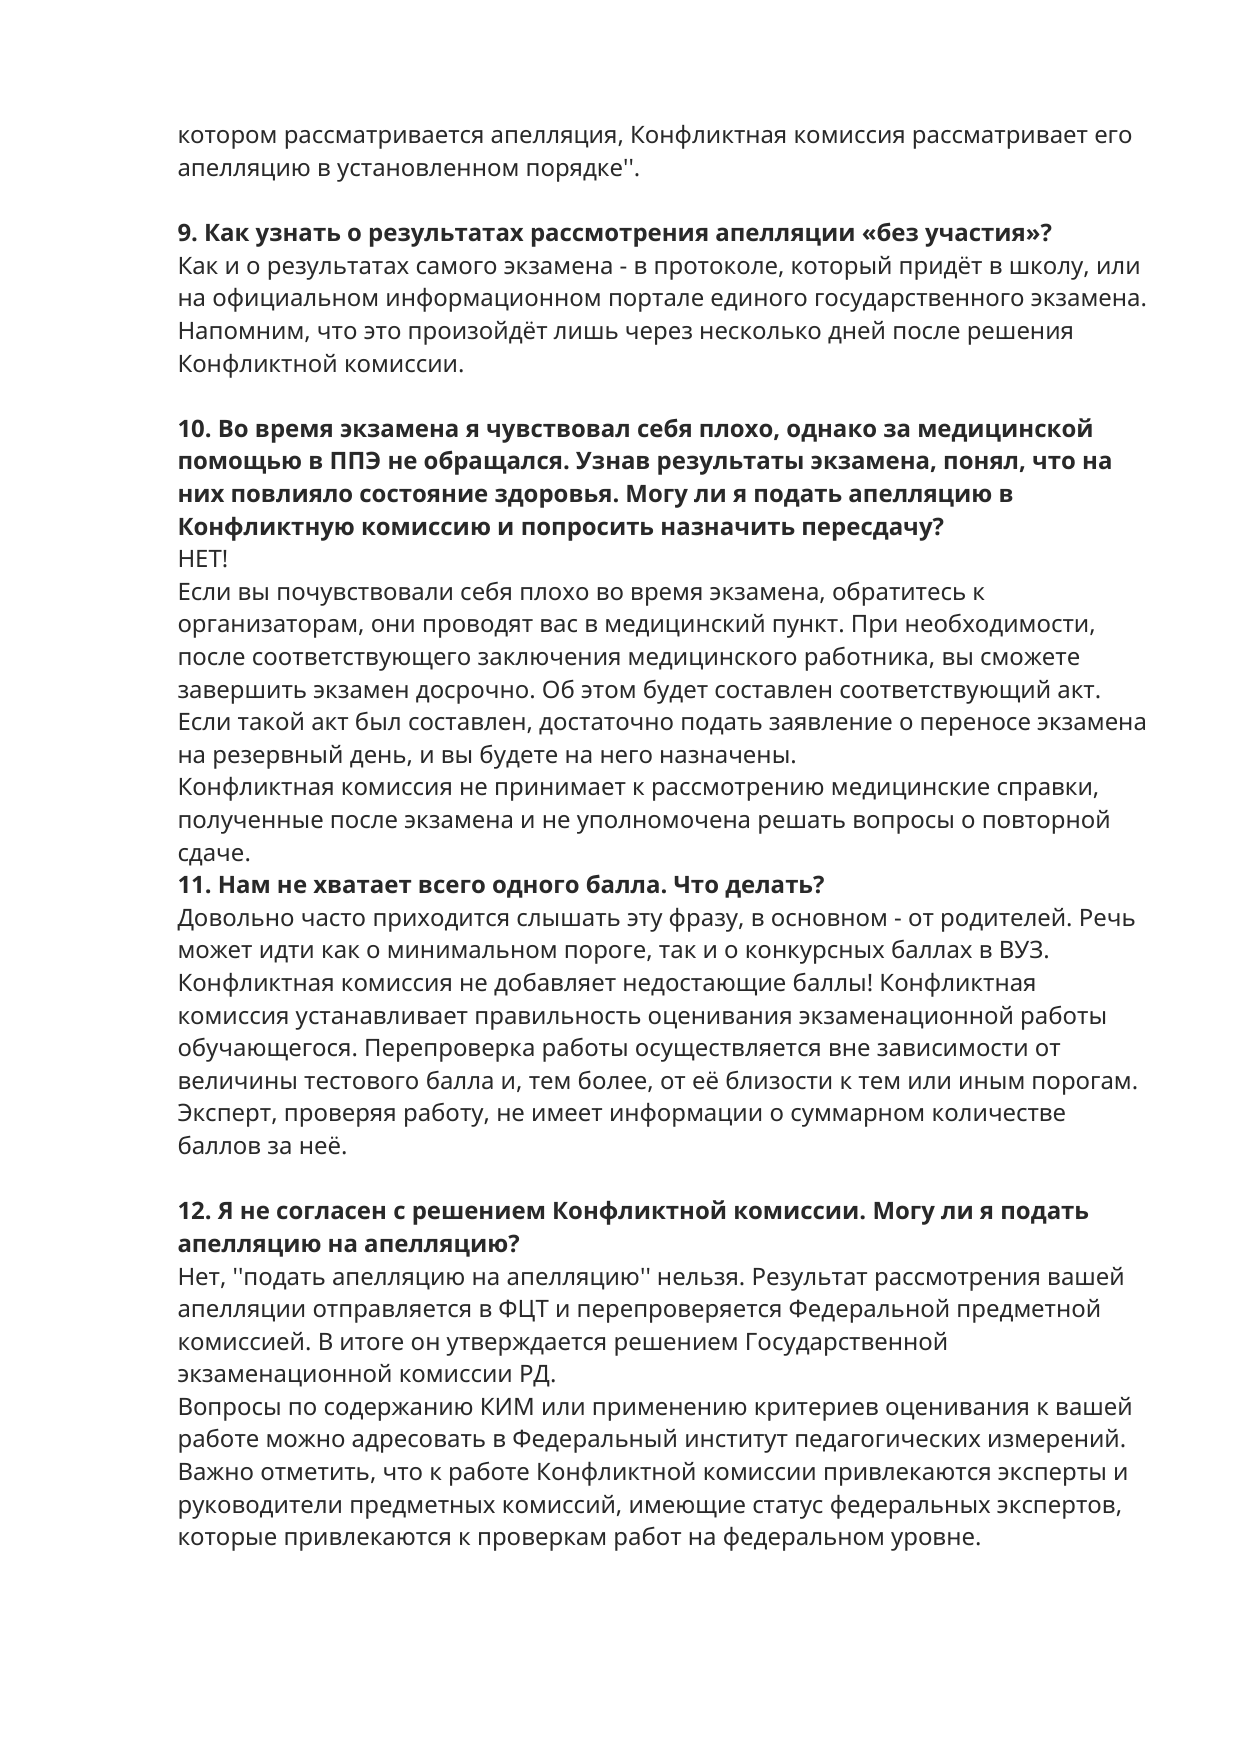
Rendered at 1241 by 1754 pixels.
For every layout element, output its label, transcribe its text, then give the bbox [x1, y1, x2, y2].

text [177, 118, 1152, 183]
text 12. Я не согласен с решением Конфликтной комиссии. Могу ли я подать апелляцию на апелляцию? Нет, ''подать апелляцию на апелляцию'' нельзя. Результат рассмотрения вашей апелляции отправляется в ФЦТ и перепроверяется Федеральной предметной комиссией. В итоге он утверждается решением Государственной экзаменационной комиссии РД. Вопросы по содержанию КИМ или применению критериев оценивания к вашей работе можно адресовать в Федеральный институт педагогических измерений. Важно отметить, что к работе Конфликтной комиссии привлекаются эксперты и руководители предметных комиссий, имеющие статус федеральных экспертов, которые привлекаются к проверкам работ на федеральном уровне. [177, 1194, 1152, 1553]
text 10. Во время экзамена я чувствовал себя плохо, однако за медицинской помощью в ППЭ не обращался. Узнав результаты экзамена, понял, что на них повлияло состояние здоровья. Могу ли я подать апелляцию в Конфликтную комиссию и попросить назначить пересдачу? НЕТ! Если вы почувствовали себя плохо во время экзамена, обратитесь к организаторам, они проводят вас в медицинский пункт. При необходимости, после соответствующего заключения медицинского работника, вы сможете завершить экзамен досрочно. Об этом будет составлен соответствующий акт. Если такой акт был составлен, достаточно подать заявление о переносе экзамена на резервный день, и вы будете на него назначены. Конфликтная комиссия не принимает к рассмотрению медицинские справки, полученные после экзамена и не уполномочена решать вопросы о повторной сдаче. [177, 412, 1152, 868]
text 9. Как узнать о результатах рассмотрения апелляции «без участия»? Как и о результатах самого экзамена - в протоколе, который придёт в школу, или на официальном информационном портале единого государственного экзамена. Напомним, что это произойдёт лишь через несколько дней после решения Конфликтной комиссии. [177, 216, 1152, 379]
text 11. Нам не хватает всего одного балла. Что делать? Довольно часто приходится слышать эту фразу, в основном - от родителей. Речь может идти как о минимальном пороге, так и о конкурсных баллах в ВУЗ. Конфликтная комиссия не добавляет недостающие баллы! Конфликтная комиссия устанавливает правильность оценивания экзаменационной работы обучающегося. Перепроверка работы осуществляется вне зависимости от величины тестового балла и, тем более, от её близости к тем или иным порогам. Эксперт, проверяя работу, не имеет информации о суммарном количестве баллов за неё. [177, 868, 1152, 1161]
